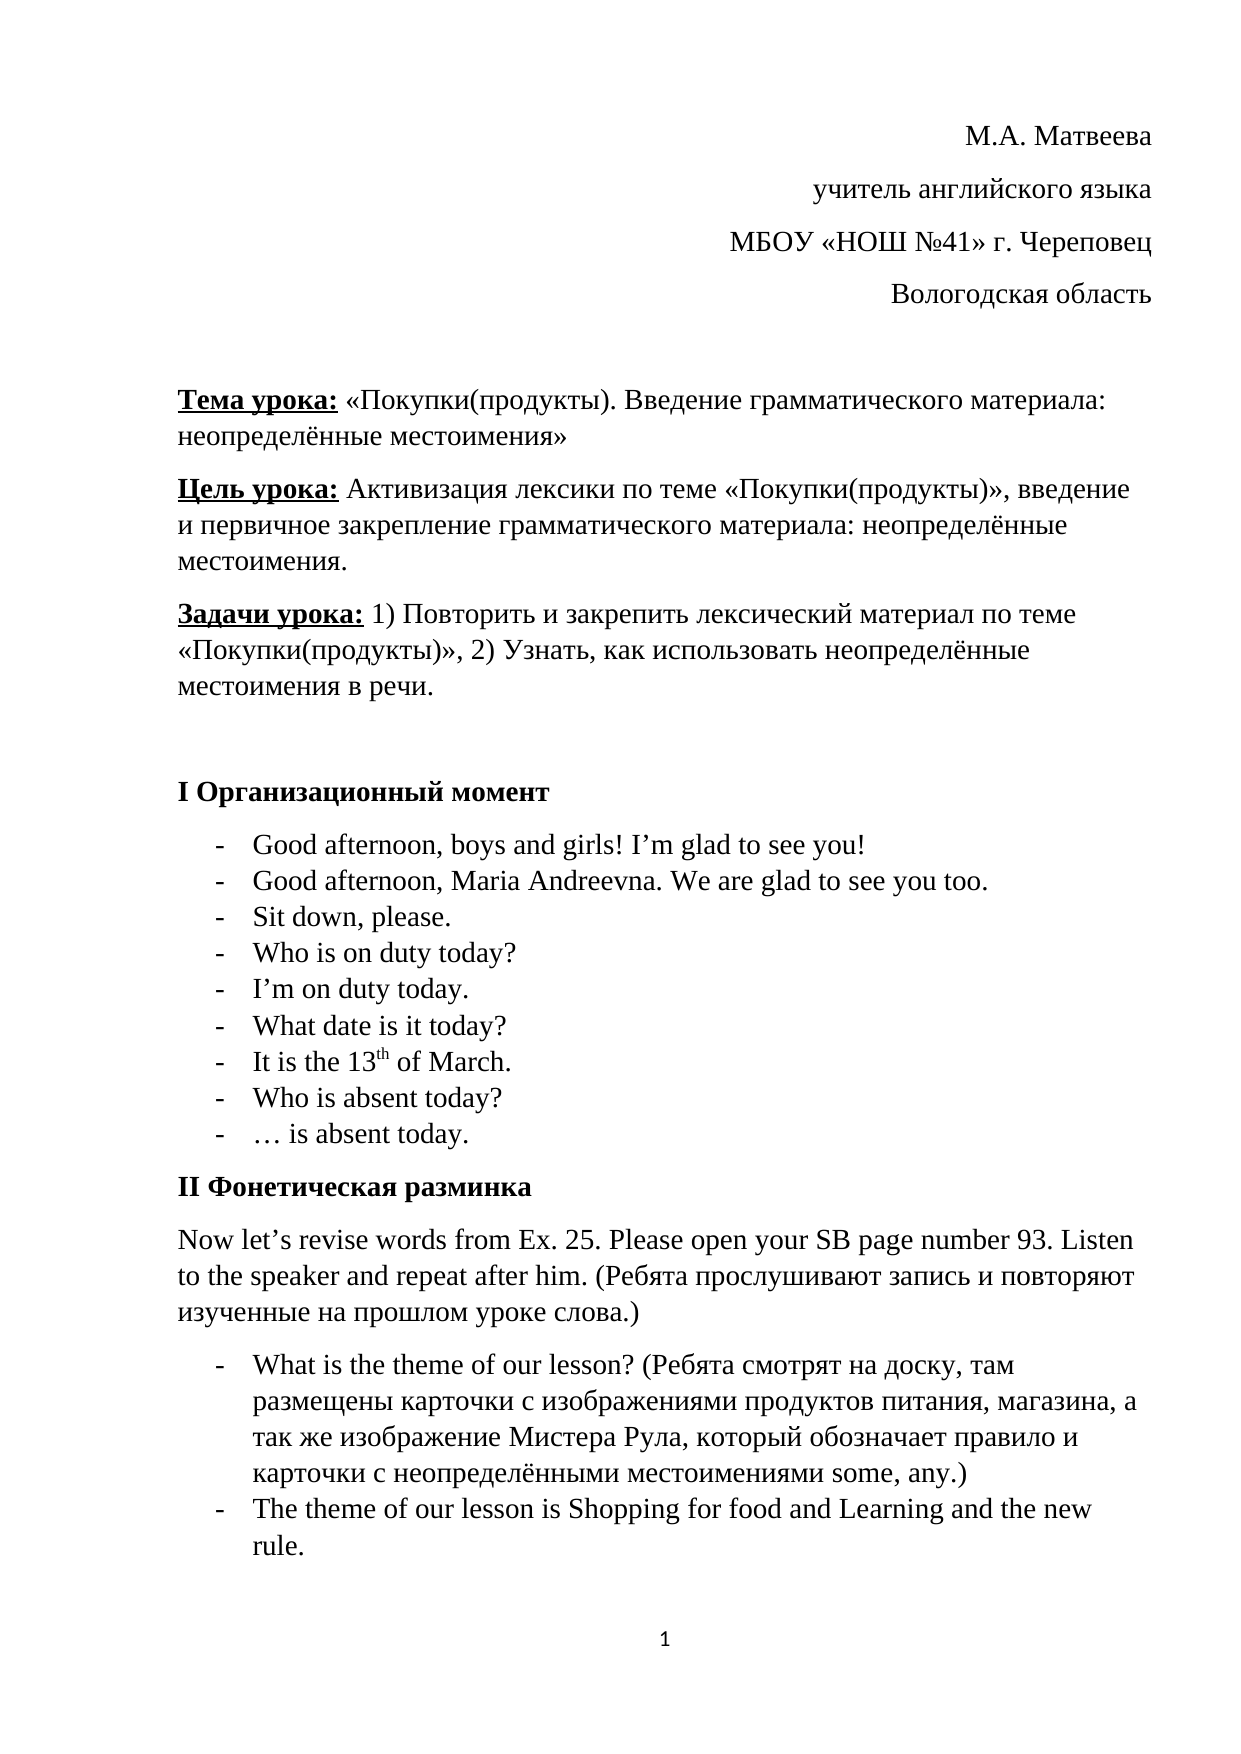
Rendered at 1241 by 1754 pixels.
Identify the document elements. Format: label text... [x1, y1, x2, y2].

list The theme of our lesson is Shopping for food and Learning and the new rule. [215, 1491, 1152, 1561]
list Who is absent today? [215, 1080, 1152, 1113]
text Задачи урока: 1) Повторить и закрепить лексический материал по теме «Покупки(продукты)», 2) Узнать, как использовать неопределённые местоимения в речи. [177, 596, 1152, 702]
text Тема урока: «Покупки(продукты). Введение грамматического материала: неопределённые местоимения» [177, 382, 1152, 452]
list What date is it today? [215, 1008, 1152, 1041]
text Now let’s revise words from Ex. 25. Please open your SB page number 93. Listen to the speaker and repeat after him. (Ребята прослушивают запись и повторяют изученные на прошлом уроке слова.) [177, 1222, 1152, 1328]
text учитель английского языка [177, 171, 1152, 204]
list I’m on duty today. [215, 972, 1152, 1005]
text II Фонетическая разминка [177, 1169, 1152, 1202]
list Who is on duty today? [215, 935, 1152, 969]
text МБОУ «НОШ №41» г. Череповец [177, 224, 1152, 257]
list What is the theme of our lesson? (Ребята смотрят на доску, там размещены карточки с изображениями продуктов питания, магазина, а так же изображение Мистера Рула, который обозначает правило и карточки с неопределёнными местоимениями some, any.) [215, 1347, 1152, 1489]
text I Организационный момент [177, 774, 1152, 808]
text М.А. Матвеева [177, 118, 1152, 152]
list … is absent today. [215, 1116, 1152, 1150]
text Вологодская область [177, 277, 1152, 310]
list Sit down, please. [215, 899, 1152, 933]
list Good afternoon, Maria Andreevna. We are glad to see you too. [215, 863, 1152, 897]
list Good afternoon, boys and girls! I’m glad to see you! [215, 827, 1152, 861]
text Цель урока: Активизация лексики по теме «Покупки(продукты)», введение и первичное закрепление грамматического материала: неопределённые местоимения. [177, 471, 1152, 577]
list It is the 13th of March. [215, 1044, 1152, 1077]
